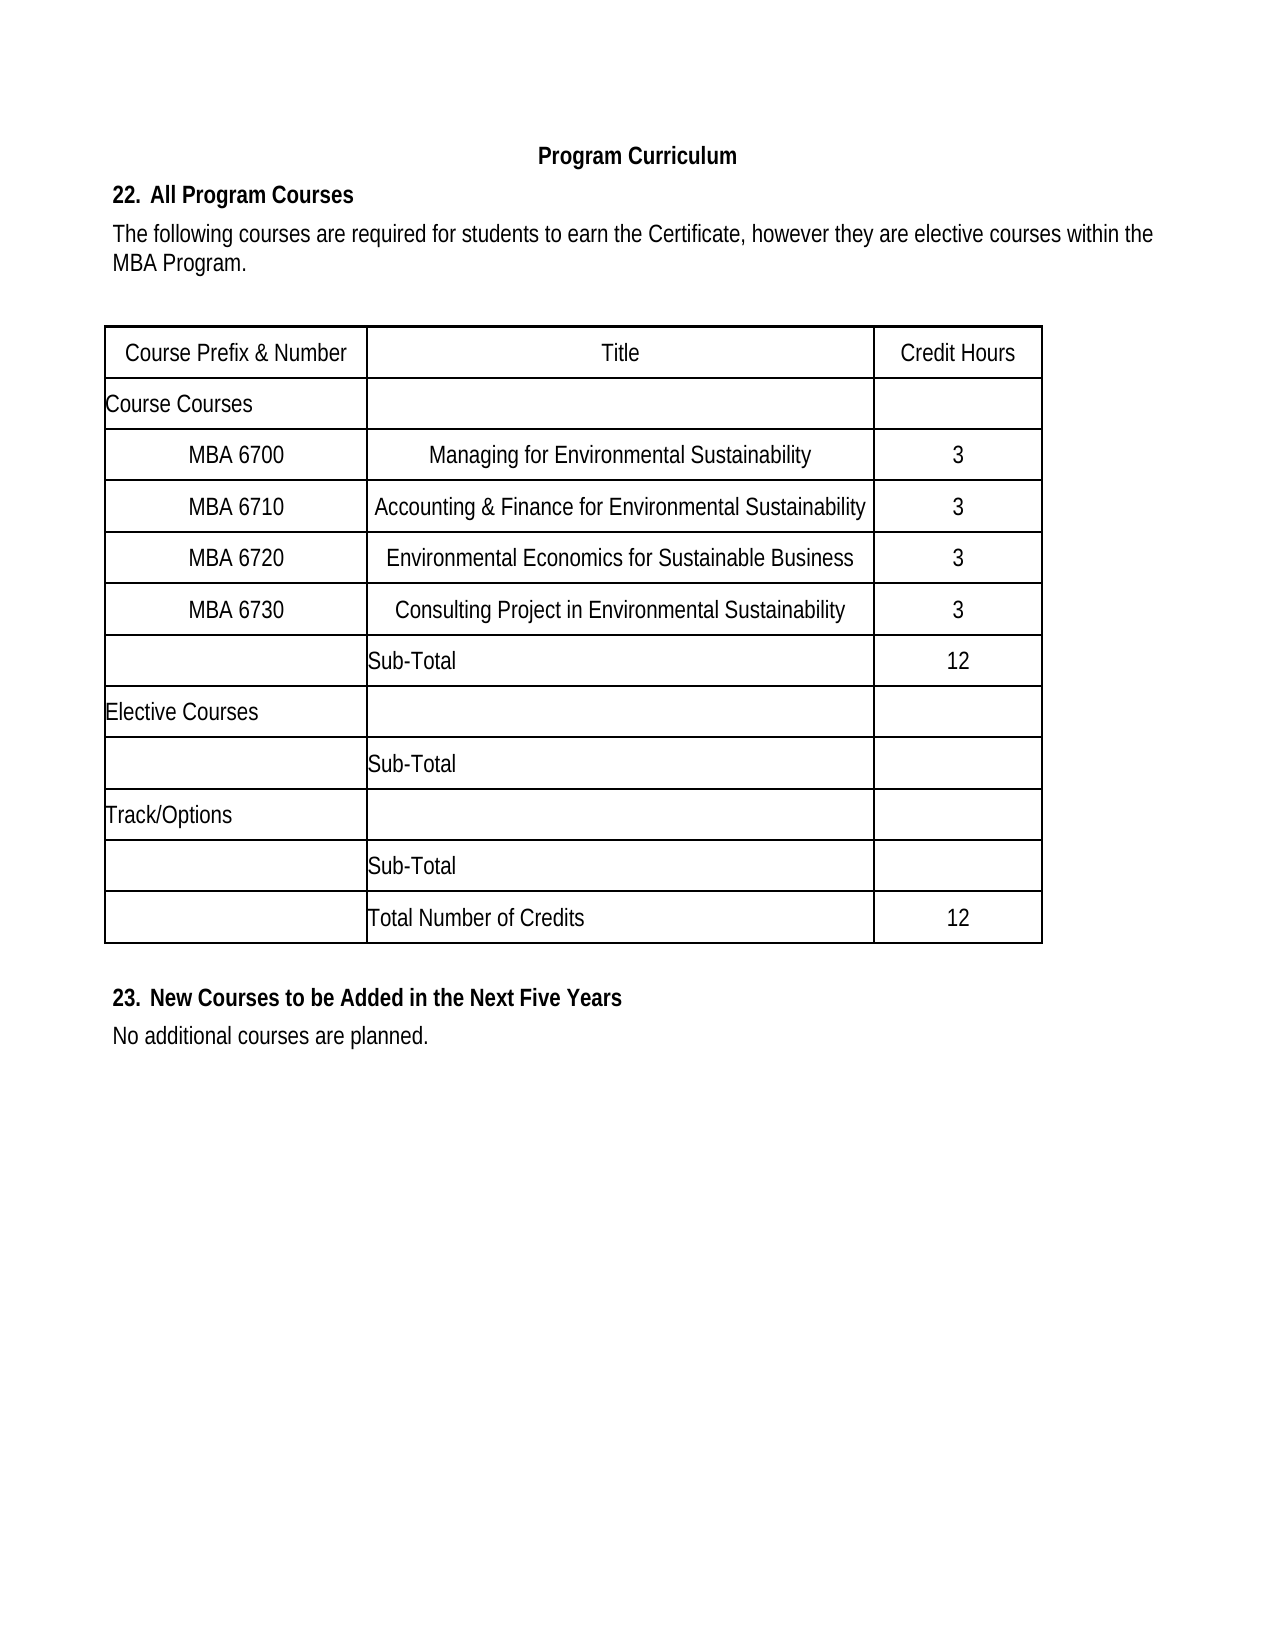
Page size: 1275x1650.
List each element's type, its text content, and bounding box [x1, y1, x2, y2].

table_cell Consulting Project in Environmental Sustainability [368, 584, 873, 633]
table_cell Total Number of Credits [368, 892, 873, 942]
table_cell Sub-Total [368, 841, 873, 890]
text 23. New Courses to be Added in the Next Five Years [112, 982, 1162, 1011]
table_cell 3 [875, 481, 1041, 531]
table_cell [106, 892, 366, 942]
table_cell [368, 379, 873, 428]
table_cell Sub-Total [368, 636, 873, 685]
text No additional courses are planned. [112, 1021, 1162, 1050]
table_cell [875, 379, 1041, 428]
table_cell 3 [875, 533, 1041, 582]
table_cell MBA 6710 [106, 481, 366, 531]
table_cell Course Courses [106, 379, 366, 428]
table_cell [875, 687, 1041, 736]
table_cell [106, 636, 366, 685]
table_cell [368, 790, 873, 839]
table_cell Sub-Total [368, 738, 873, 787]
text Program Curriculum [112, 141, 1162, 170]
table_cell Environmental Economics for Sustainable Business [368, 533, 873, 582]
table_cell [875, 790, 1041, 839]
table_cell [106, 841, 366, 890]
table_cell [106, 738, 366, 787]
table_cell MBA 6700 [106, 430, 366, 479]
table_cell Elective Courses [106, 687, 366, 736]
text 22. All Program Courses [112, 180, 1162, 209]
table_cell 3 [875, 584, 1041, 633]
table_cell [875, 738, 1041, 787]
table_header Title [368, 328, 873, 377]
table_cell Track/Options [106, 790, 366, 839]
table_cell Managing for Environmental Sustainability [368, 430, 873, 479]
table_cell [875, 841, 1041, 890]
text The following courses are required for students to earn the Certificate, however they are elective courses within the MBA Program. [112, 219, 1162, 276]
table_cell 12 [875, 636, 1041, 685]
table_cell 3 [875, 430, 1041, 479]
table_cell 12 [875, 892, 1041, 942]
table_cell [368, 687, 873, 736]
table_cell MBA 6720 [106, 533, 366, 582]
table_cell Accounting & Finance for Environmental Sustainability [368, 481, 873, 531]
table_header Course Prefix & Number [106, 328, 366, 377]
table_cell MBA 6730 [106, 584, 366, 633]
table_header Credit Hours [875, 328, 1041, 377]
